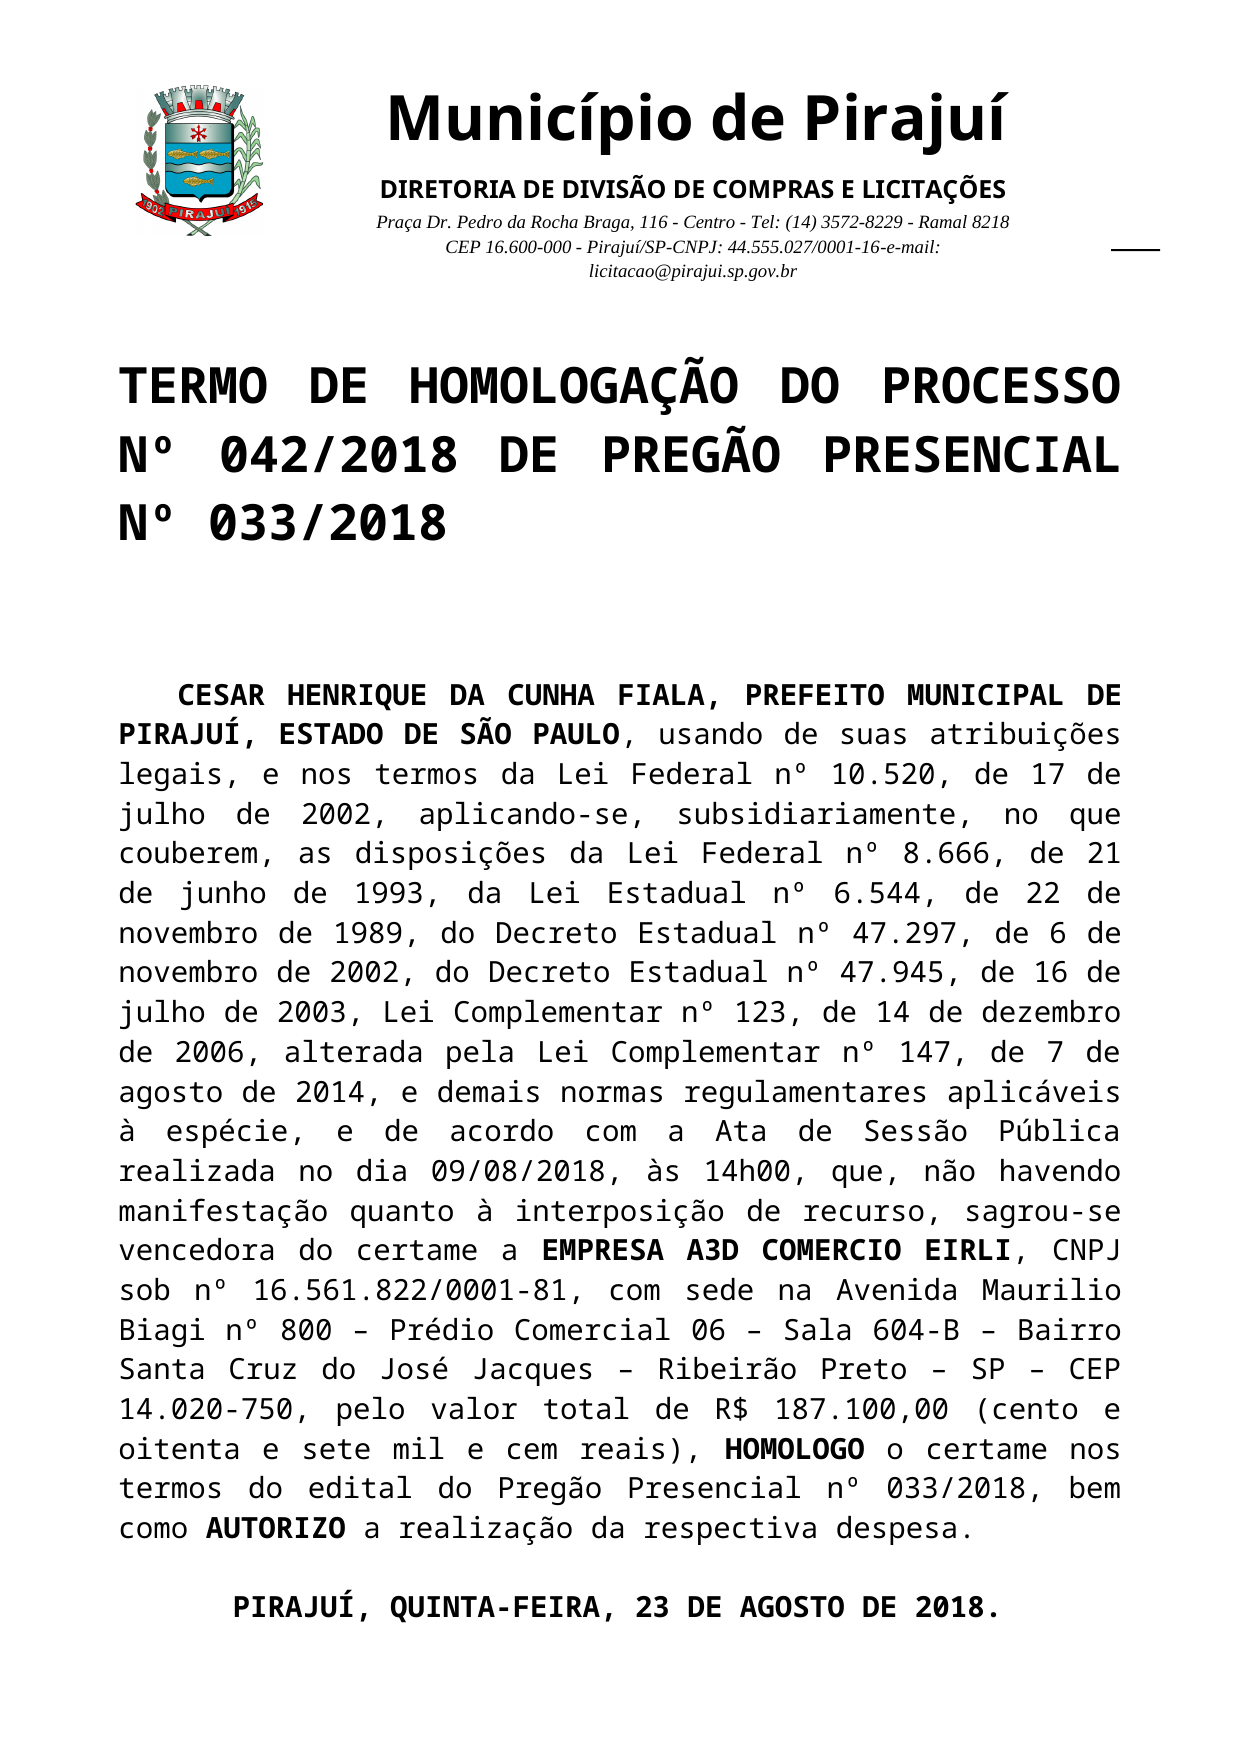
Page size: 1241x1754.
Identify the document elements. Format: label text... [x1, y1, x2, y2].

text TERMO DE HOMOLOGAÇÃO DO PROCESSO Nº 042/2018 DE PREGÃO PRESENCIAL Nº 033/2018 [118, 351, 1122, 555]
text PIRAJUÍ, QUINTA-FEIRA, 23 DE AGOSTO DE 2018. [177, 1587, 1057, 1626]
picture [135, 85, 264, 236]
text CESAR HENRIQUE DA CUNHA FIALA, PREFEITO MUNICIPAL DE PIRAJUÍ, ESTADO DE SÃO PAULO, usando de suas atribuições legais, e nos termos da Lei Federal nº 10.520, de 17 de julho de 2002, aplicando-se, subsidiariamente, no que couberem, as disposições da Lei Federal nº 8.666, de 21 de junho de 1993, da Lei Estadual nº 6.544, de 22 de novembro de 1989, do Decreto Estadual nº 47.297, de 6 de novembro de 2002, do Decreto Estadual nº 47.945, de 16 de julho de 2003, Lei Complementar nº 123, de 14 de dezembro de 2006, alterada pela Lei Complementar nº 147, de 7 de agosto de 2014, e demais normas regulamentares aplicáveis à espécie, e de acordo com a Ata de Sessão Pública realizada no dia 09/08/2018, às 14h00, que, não havendo manifestação quanto à interposição de recurso, sagrou-se vencedora do certame a EMPRESA A3D COMERCIO EIRLI, CNPJ sob nº 16.561.822/0001-81, com sede na Avenida Maurilio Biagi nº 800 – Prédio Comercial 06 – Sala 604-B – Bairro Santa Cruz do José Jacques – Ribeirão Preto – SP – CEP 14.020-750, pelo valor total de R$ 187.100,00 (cento e oitenta e sete mil e cem reais), HOMOLOGO o certame nos termos do edital do Pregão Presencial nº 033/2018, bem como AUTORIZO a realização da respectiva despesa. [118, 674, 1122, 1547]
